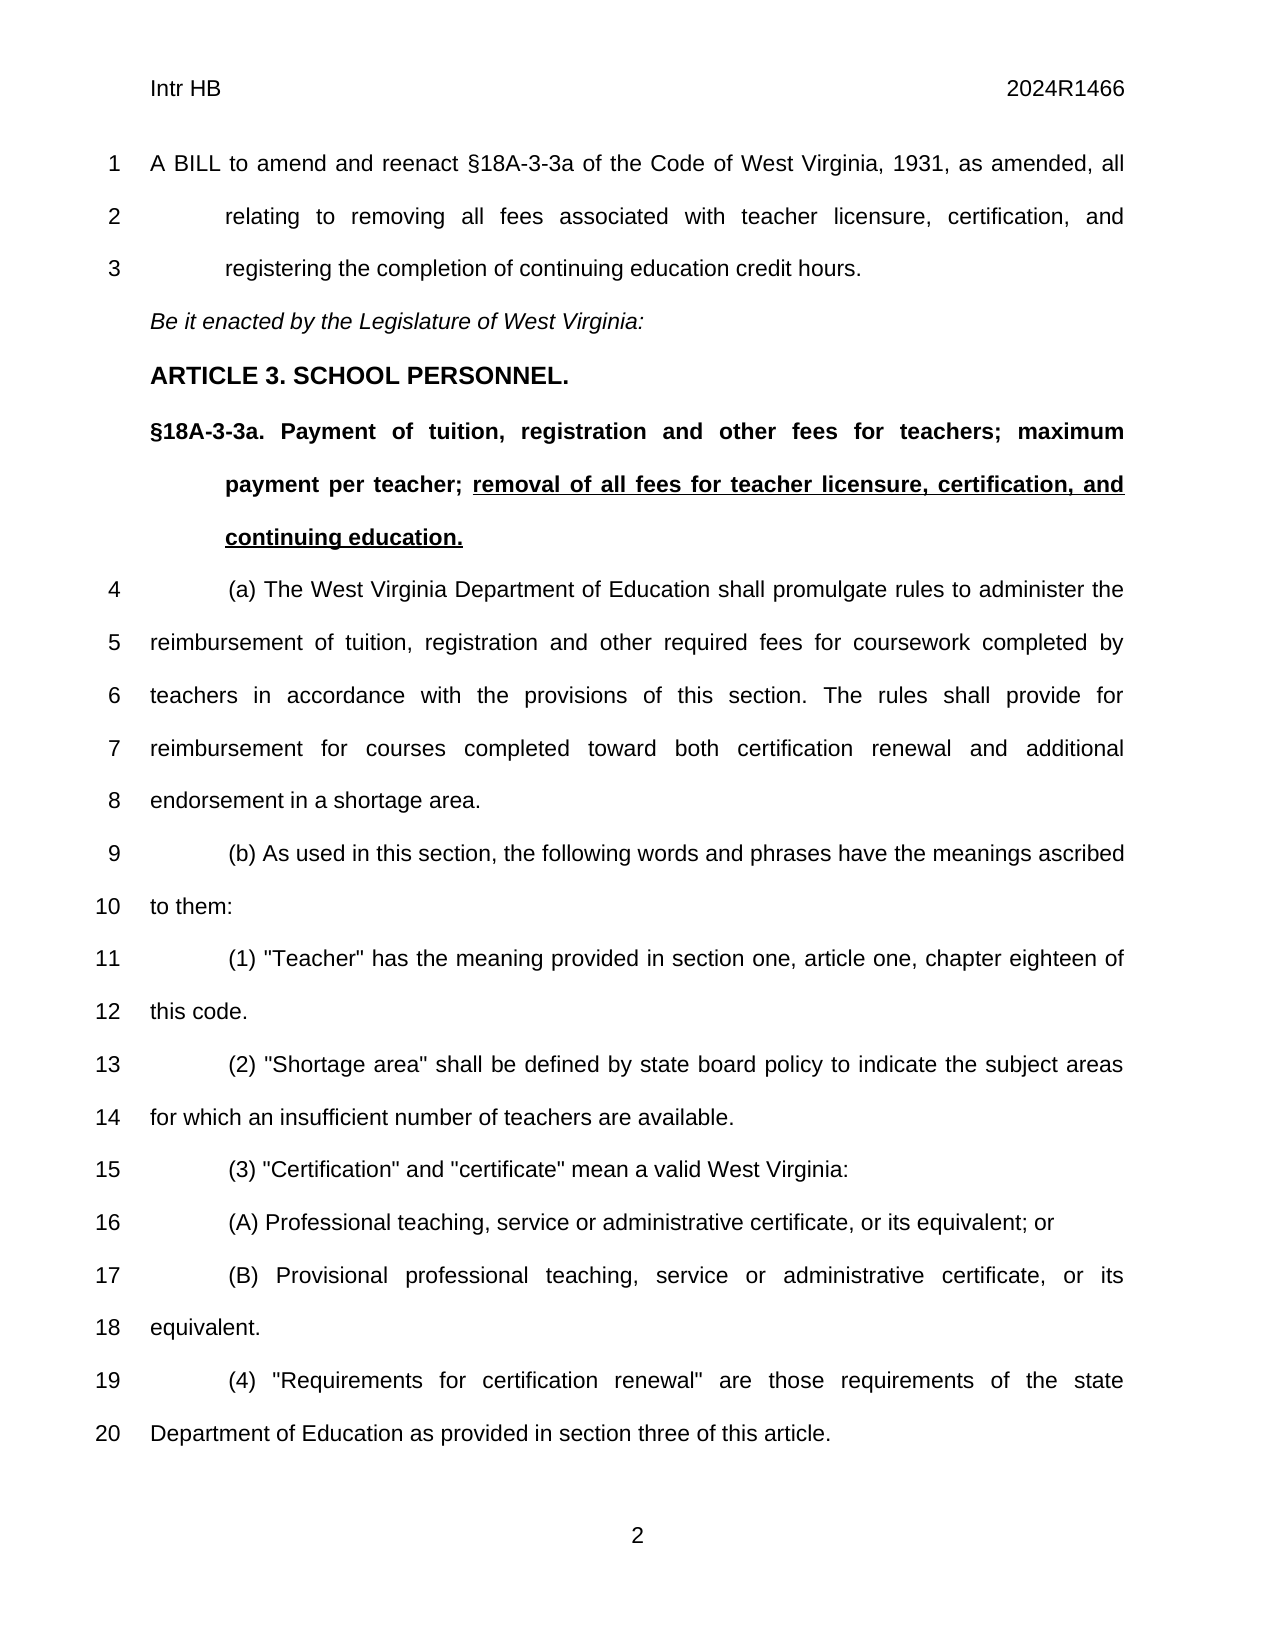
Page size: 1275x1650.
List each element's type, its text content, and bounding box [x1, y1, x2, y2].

text (4) "Requirements for certification renewal" are those requirements of the state Department of Education as provided in section three of this article. [150, 1367, 1125, 1446]
text ARTICLE 3. SCHOOL PERSONNEL. [150, 361, 1125, 389]
text (A) Professional teaching, service or administrative certificate, or its equivalent; or [150, 1209, 1125, 1235]
text (b) As used in this section, the following words and phrases have the meanings ascribed to them: [150, 840, 1125, 919]
text (B) Provisional professional teaching, service or administrative certificate, or its equivalent. [150, 1262, 1125, 1341]
text (1) "Teacher" has the meaning provided in section one, article one, chapter eighteen of this code. [150, 945, 1125, 1024]
text (3) "Certification" and "certificate" mean a valid West Virginia: [150, 1156, 1125, 1183]
text §18A-3-3a. Payment of tuition, registration and other fees for teachers; maximum payment per teacher; removal of all fees for teacher licensure, certification, and continuing education. [150, 418, 1125, 550]
text (2) "Shortage area" shall be defined by state board policy to indicate the subject areas for which an insufficient number of teachers are available. [150, 1051, 1125, 1130]
text (a) The West Virginia Department of Education shall promulgate rules to administer the reimbursement of tuition, registration and other required fees for coursework completed by teachers in accordance with the provisions of this section. The rules shall provide for reimbursement for courses completed toward both certification renewal and additional endorsement in a shortage area. [150, 576, 1125, 814]
text Be it enacted by the Legislature of West Virginia: [150, 308, 1125, 334]
title A BILL to amend and reenact §18A-3-3a of the Code of West Virginia, 1931, as amended, all relating to removing all fees associated with teacher licensure, certification, and registering the completion of continuing education credit hours. [150, 150, 1125, 282]
